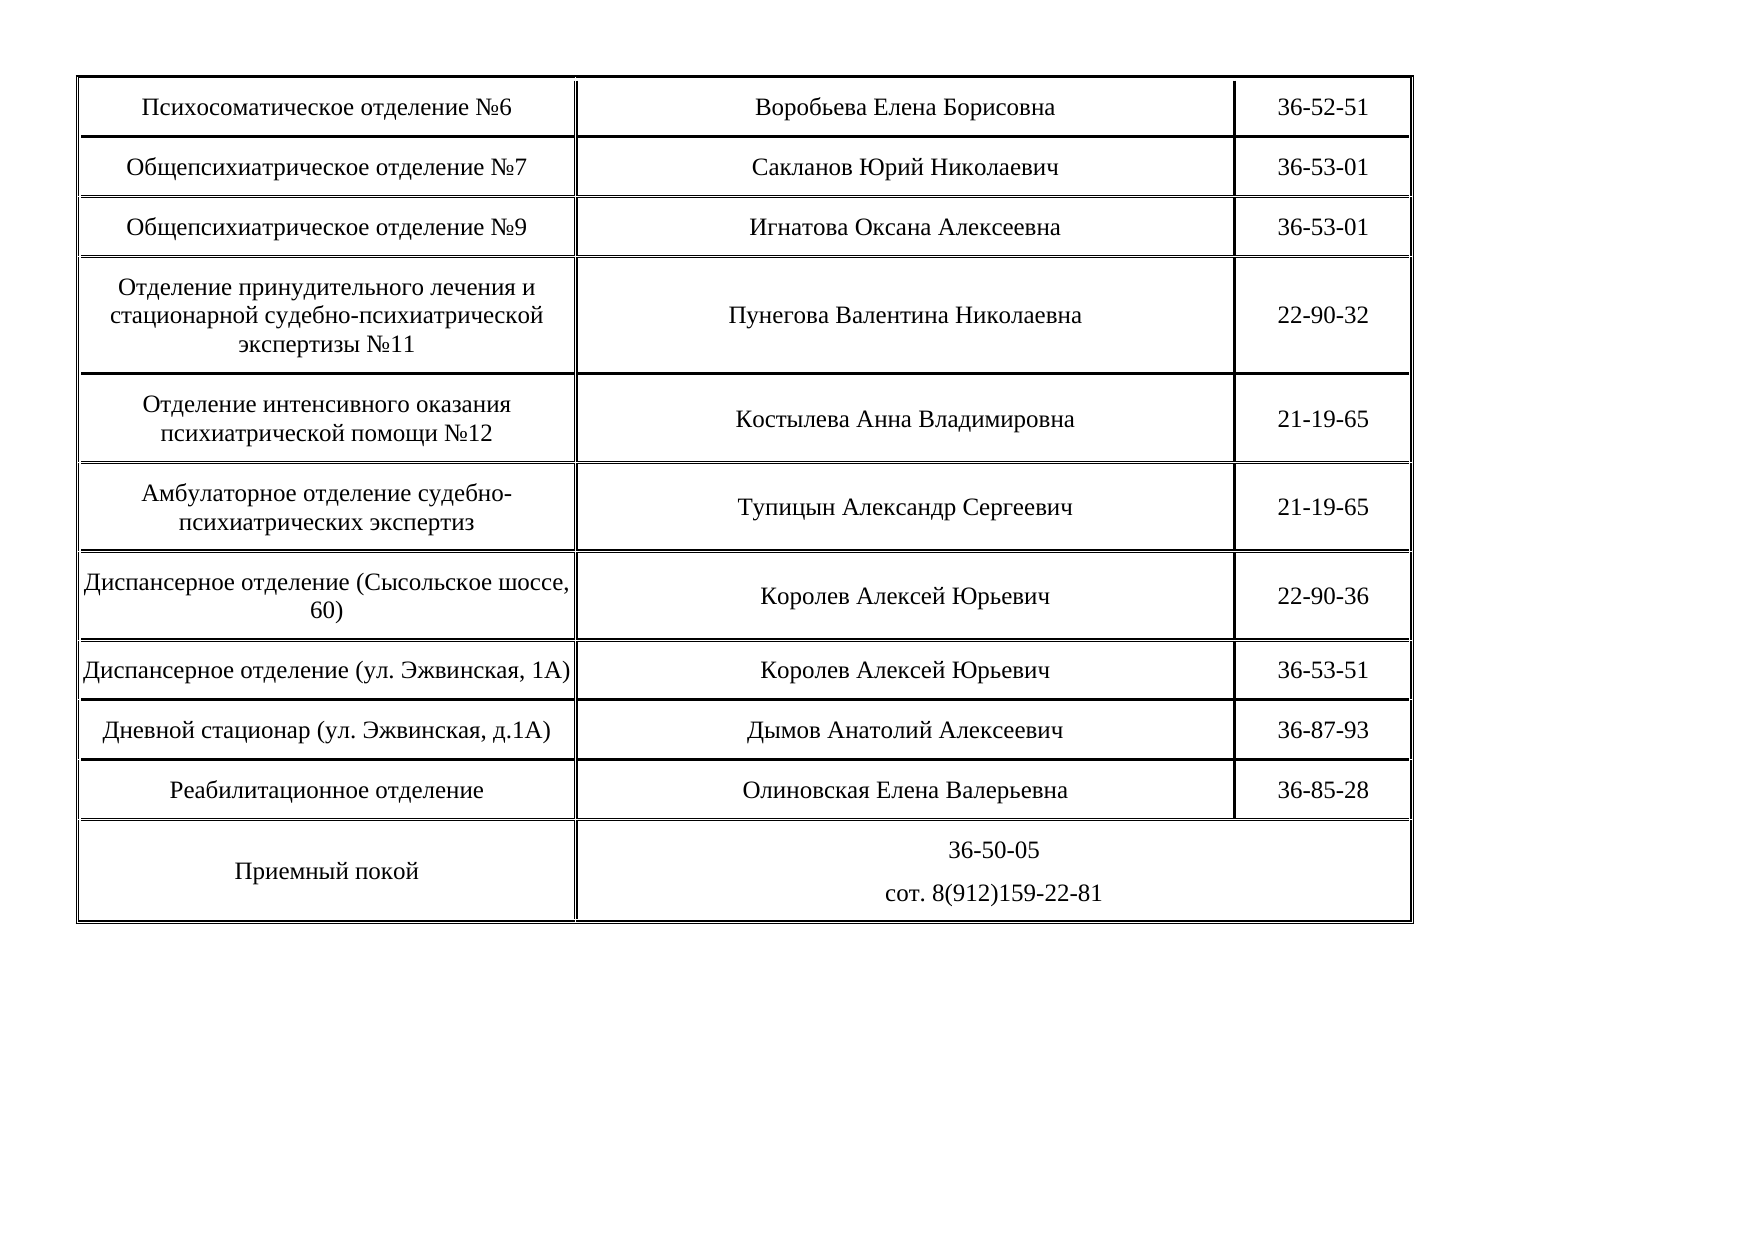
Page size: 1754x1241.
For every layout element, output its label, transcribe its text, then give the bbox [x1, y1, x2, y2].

table_cell Реабилитационное отделение [77, 758, 574, 818]
table_cell Психосоматическое отделение №6 [79, 77, 576, 135]
table_cell Общепсихиатрическое отделение №7 [79, 135, 574, 195]
table_cell 36-87-93 [1236, 698, 1412, 758]
table_cell 21-19-65 [1236, 372, 1410, 461]
table_cell 36-52-51 [1234, 78, 1410, 135]
table_cell 36-53-51 [1236, 638, 1411, 698]
table_cell 22-90-32 [1234, 255, 1412, 372]
table_cell 21-19-65 [1234, 461, 1412, 549]
table_cell Сакланов Юрий Николаевич [578, 138, 1233, 195]
table_cell Королев Алексей Юрьевич [578, 642, 1233, 698]
table_cell Тупицын Александр Сергеевич [578, 464, 1233, 549]
table_cell 22-90-36 [1236, 549, 1411, 638]
table_cell Пунегова Валентина Николаевна [578, 258, 1233, 372]
table_cell Игнатова Оксана Алексеевна [578, 198, 1233, 255]
table_cell Костылева Анна Владимировна [578, 375, 1233, 461]
table_cell 36-50-05 сот. 8(912)159-22-81 [576, 818, 1412, 920]
table_cell Амбулаторное отделение судебно-психиатрических экспертиз [77, 461, 576, 549]
table_cell Общепсихиатрическое отделение №9 [77, 195, 576, 255]
table_cell Дневной стационар (ул. Эжвинская, д.1А) [77, 698, 574, 758]
table_cell 36-53-01 [1236, 135, 1410, 195]
table_cell Олиновская Елена Валерьевна [578, 761, 1233, 818]
table_cell Отделение принудительного лечения и стационарной судебно-психиатрической экспертизы №11 [77, 255, 576, 372]
table_cell Диспансерное отделение (Сысольское шоссе, 60) [79, 549, 574, 638]
table_cell Отделение интенсивного оказания психиатрической помощи №12 [79, 372, 574, 461]
table_cell 36-53-01 [1234, 195, 1412, 255]
table_cell 36-85-28 [1236, 758, 1412, 818]
table_cell Диспансерное отделение (ул. Эжвинская, 1А) [79, 638, 574, 698]
table_cell Королев Алексей Юрьевич [578, 553, 1233, 638]
table_cell Воробьева Елена Борисовна [576, 78, 1234, 135]
table_cell Дымов Анатолий Алексеевич [578, 701, 1233, 758]
table_cell Приемный покой [77, 818, 576, 920]
